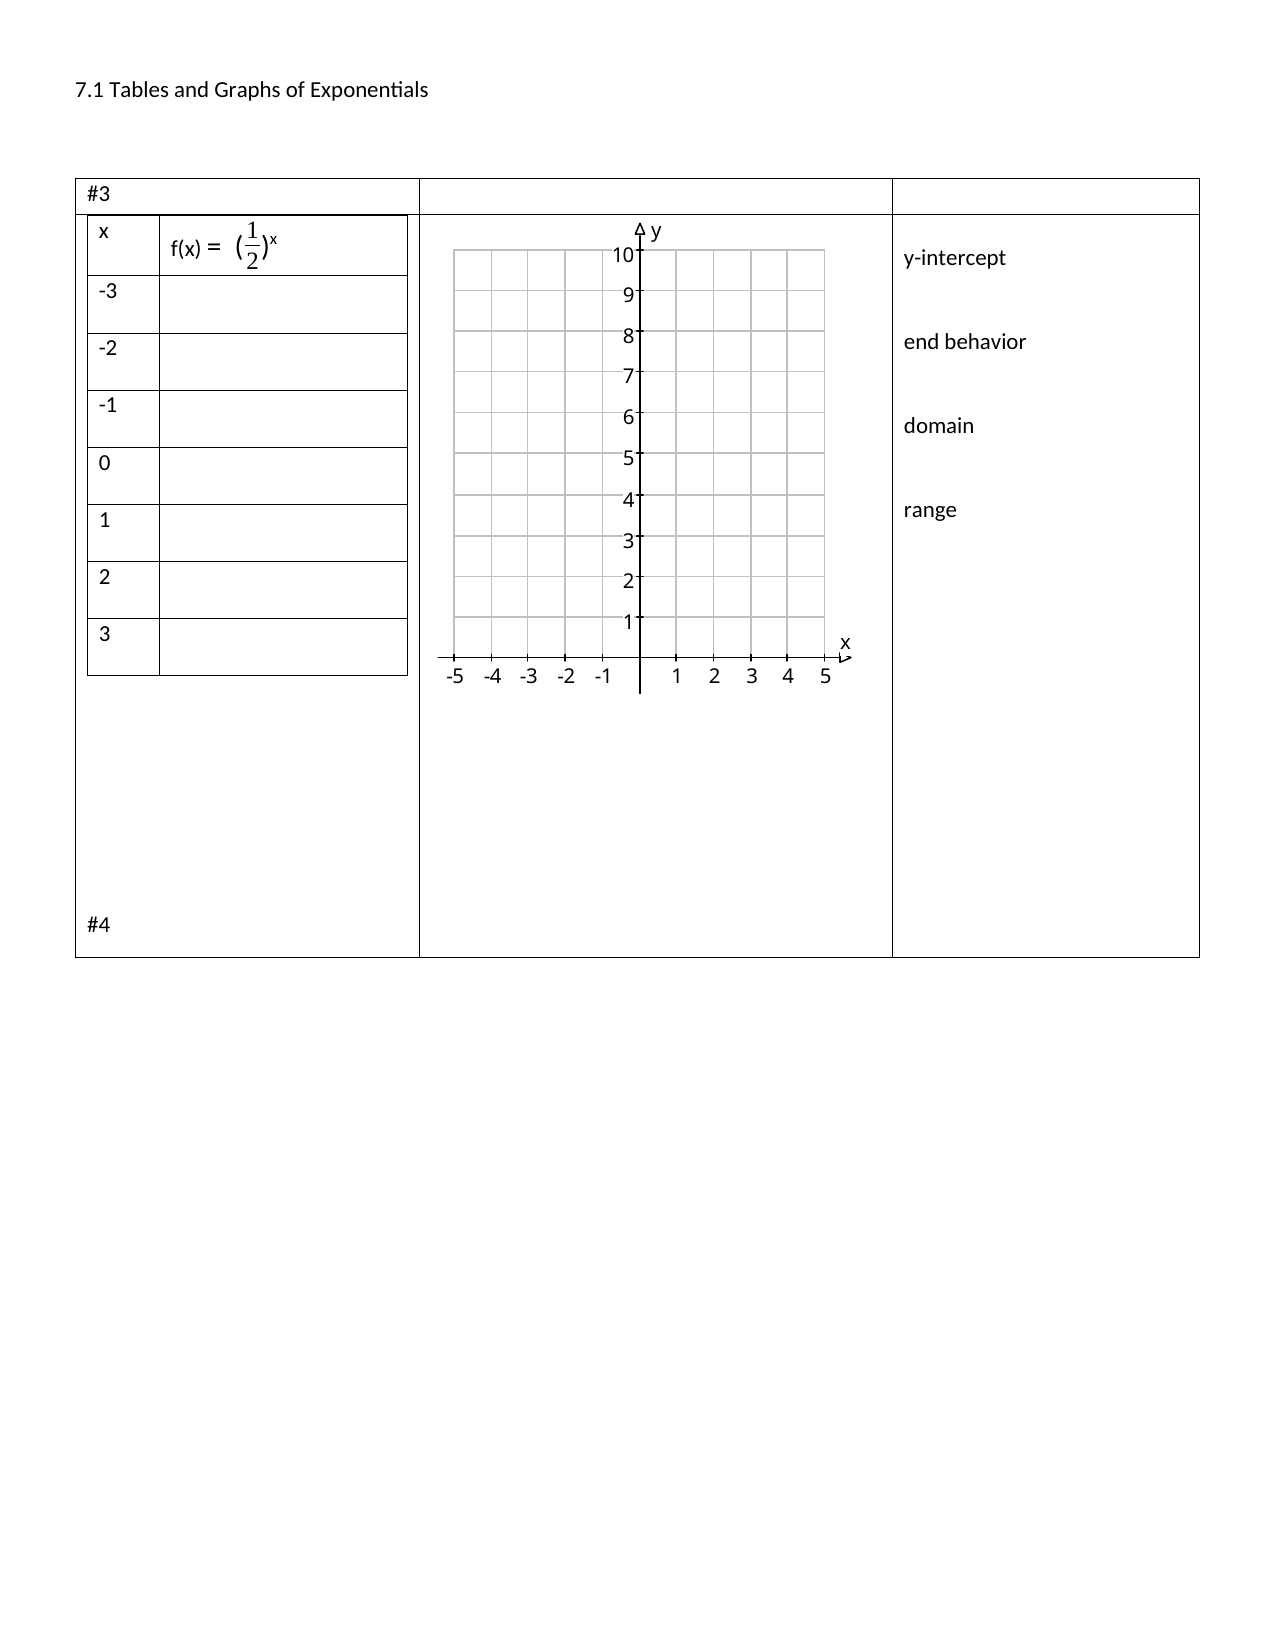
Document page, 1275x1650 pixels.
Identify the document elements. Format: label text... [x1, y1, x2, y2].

table_header #3 [76, 179, 419, 214]
table_header [893, 179, 1199, 214]
table_cell #4 [76, 215, 419, 957]
table_cell [420, 215, 892, 957]
table_cell y-intercept end behavior domain range [893, 215, 1199, 957]
table_header [420, 179, 892, 214]
